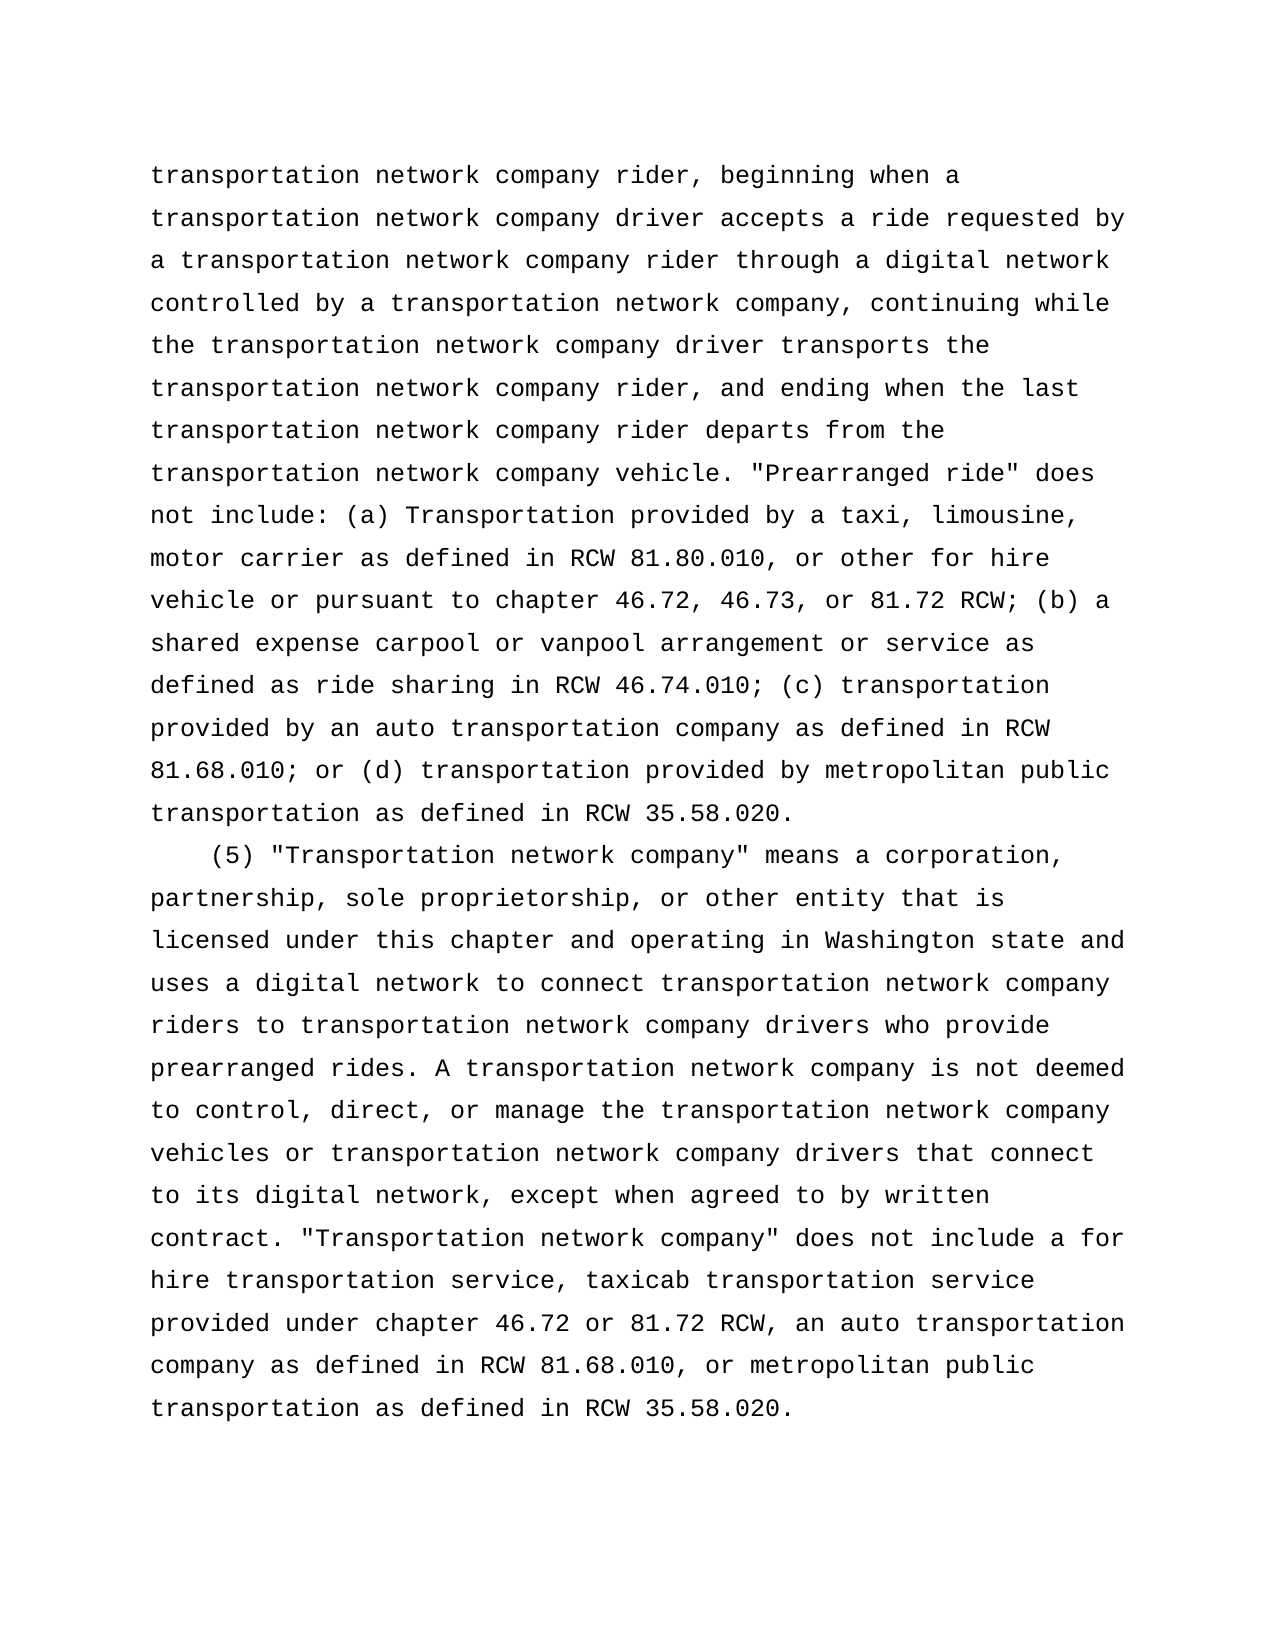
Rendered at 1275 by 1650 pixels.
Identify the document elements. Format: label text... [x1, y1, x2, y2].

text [150, 150, 1125, 830]
text (5) "Transportation network company" means a corporation, partnership, sole proprietorship, or other entity that is licensed under this chapter and operating in Washington state and uses a digital network to connect transportation network company riders to transportation network company drivers who provide prearranged rides. A transportation network company is not deemed to control, direct, or manage the transportation network company vehicles or transportation network company drivers that connect to its digital network, except when agreed to by written contract. "Transportation network company" does not include a for hire transportation service, taxicab transportation service provided under chapter 46.72 or 81.72 RCW, an auto transportation company as defined in RCW 81.68.010, or metropolitan public transportation as defined in RCW 35.58.020. [150, 830, 1125, 1425]
